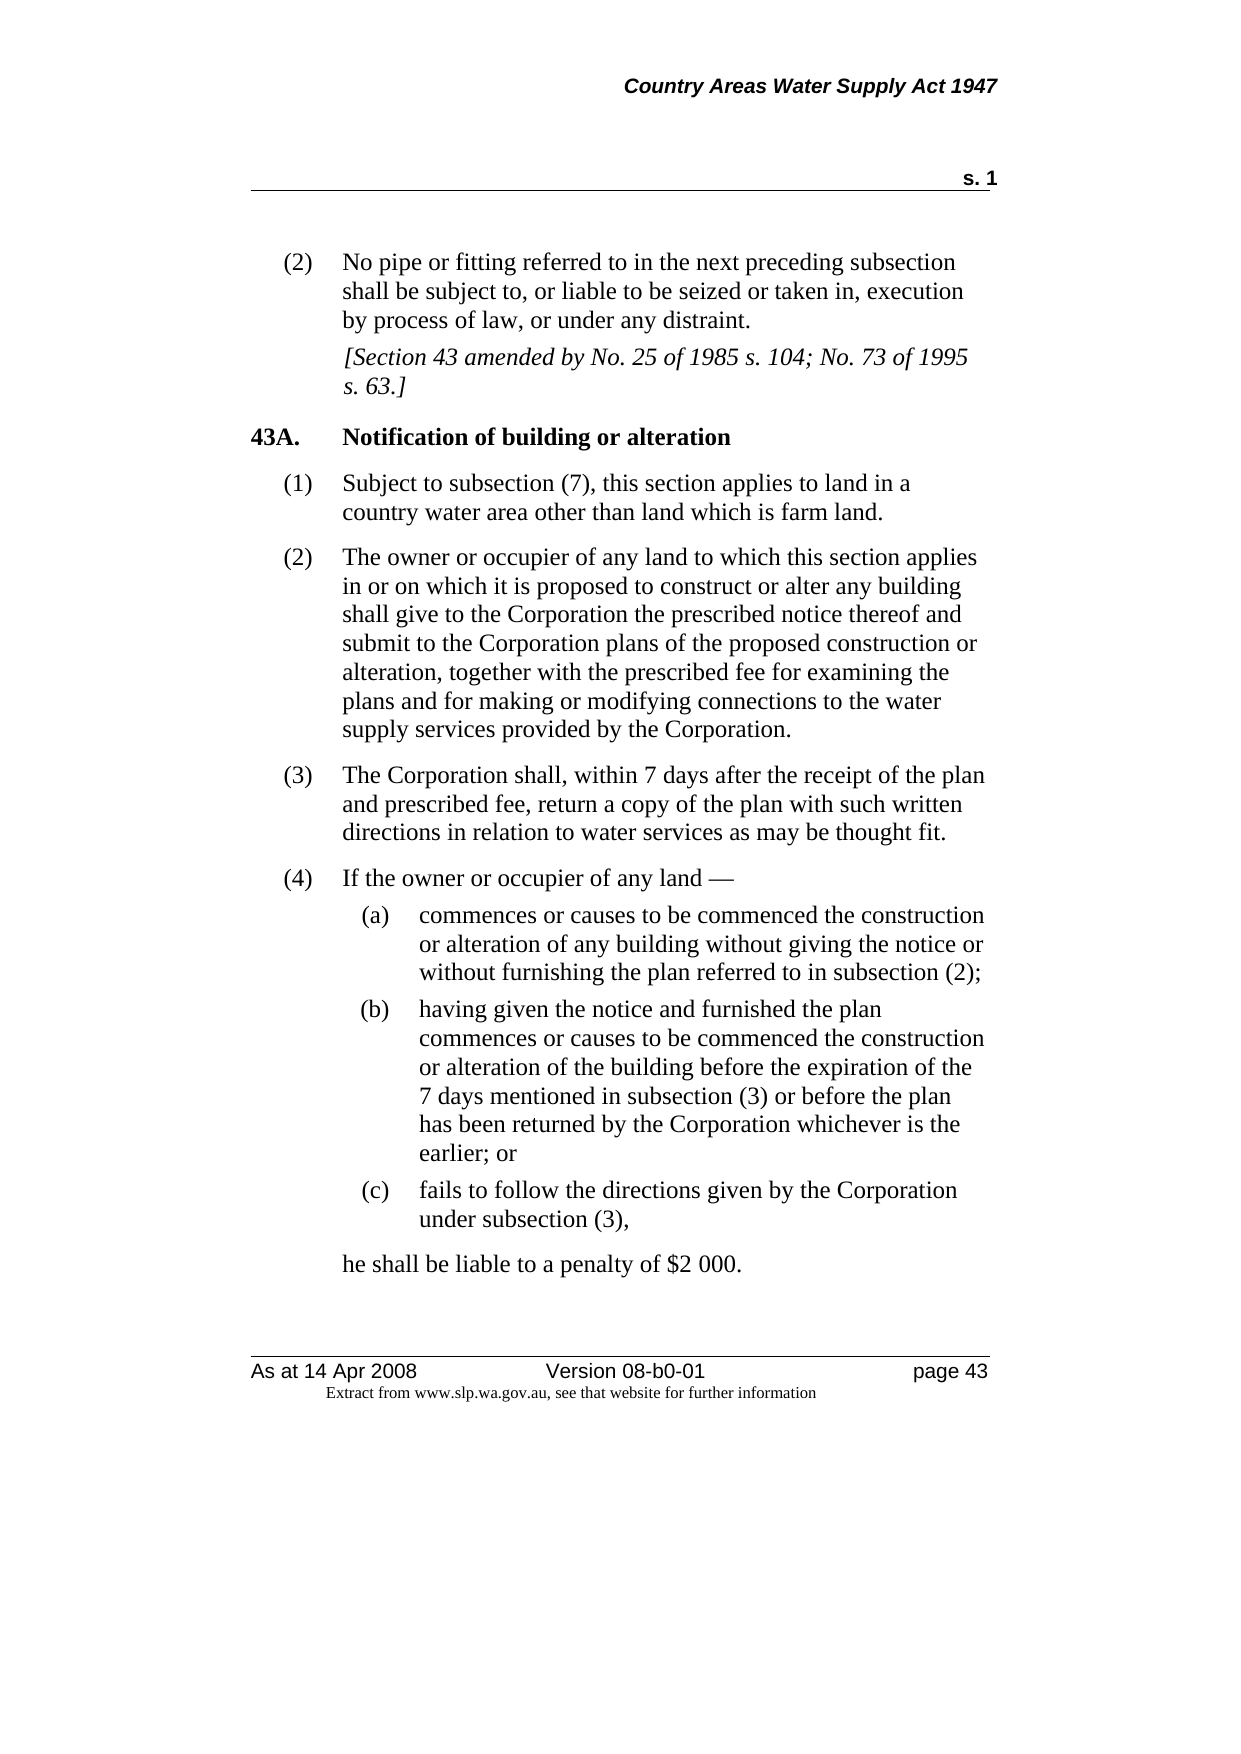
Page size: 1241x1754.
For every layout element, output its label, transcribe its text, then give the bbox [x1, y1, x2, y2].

text (c) fails to follow the directions given by the Corporation under subsection (3), [251, 1175, 990, 1233]
subtitle 43A. Notification of building or alteration [251, 422, 990, 451]
text (b) having given the notice and furnished the plan commences or causes to be commenced the construction or alteration of the building before the expiration of the 7 days mentioned in subsection (3) or before the plan has been returned by the Corporation whichever is the earlier; or [251, 994, 990, 1167]
text [Section 43 amended by No. 25 of 1985 s. 104; No. 73 of 1995 s. 63.] [251, 342, 990, 399]
text (a) commences or causes to be commenced the construction or alteration of any building without giving the notice or without furnishing the plan referred to in subsection (2); [251, 900, 990, 986]
text (2) The owner or occupier of any land to which this section applies in or on which it is proposed to construct or alter any building shall give to the Corporation the prescribed notice thereof and submit to the Corporation plans of the proposed construction or alteration, together with the prescribed fee for examining the plans and for making or modifying connections to the water supply services provided by the Corporation. [251, 542, 990, 743]
text (4) If the owner or occupier of any land — [251, 863, 990, 892]
text (2) No pipe or fitting referred to in the next preceding subsection shall be subject to, or liable to be seized or taken in, execution by process of law, or under any distraint. [251, 247, 990, 334]
text he shall be liable to a penalty of $2 000. [251, 1249, 990, 1278]
text (1) Subject to subsection (7), this section applies to land in a country water area other than land which is farm land. [251, 468, 990, 525]
text (3) The Corporation shall, within 7 days after the receipt of the plan and prescribed fee, return a copy of the plan with such written directions in relation to water services as may be thought fit. [251, 760, 990, 846]
